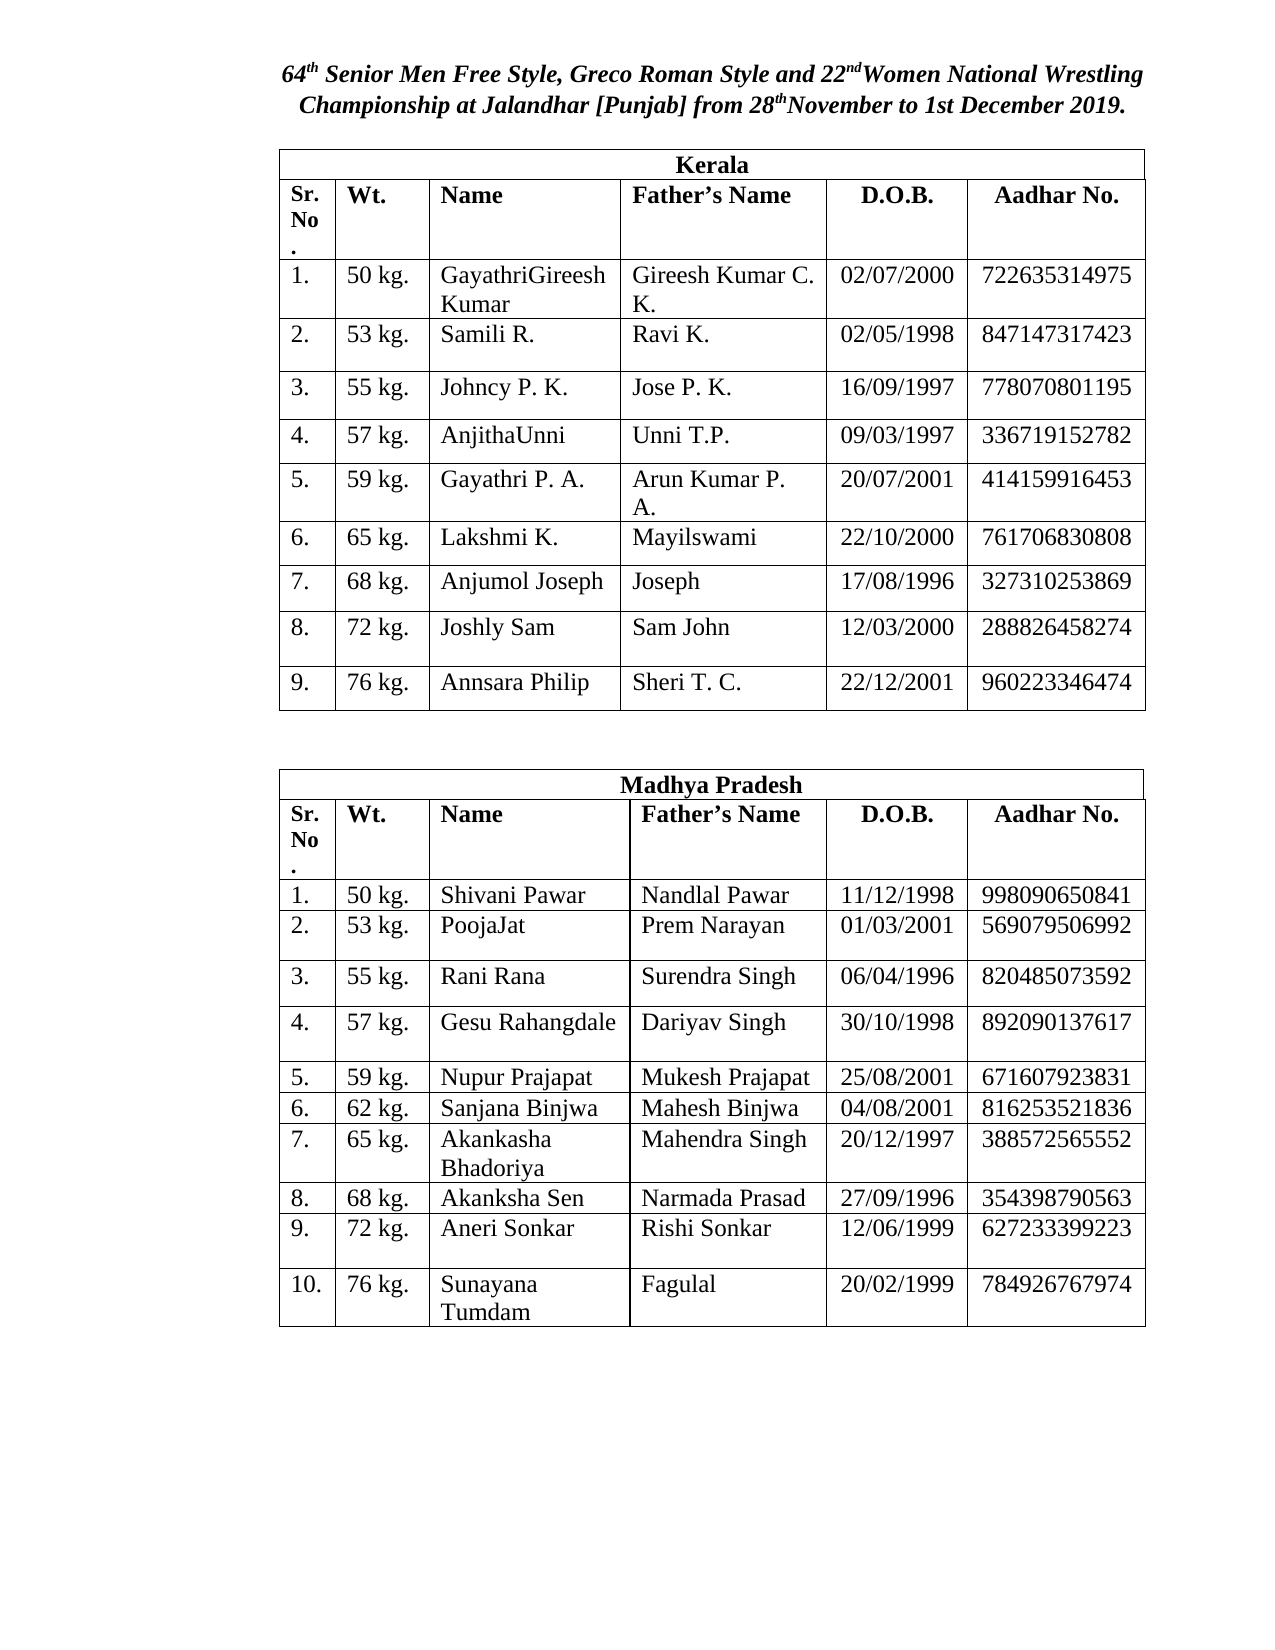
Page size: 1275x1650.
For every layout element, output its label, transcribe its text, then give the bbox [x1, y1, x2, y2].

table_cell Joshly Sam [430, 612, 620, 666]
table_cell [280, 880, 335, 909]
table_cell [280, 372, 335, 419]
table_cell 12/06/1999 [827, 1214, 967, 1268]
table_cell 784926767974 [968, 1269, 1145, 1326]
table_cell 68 kg. [336, 566, 429, 611]
table_cell Fagulal [631, 1269, 826, 1326]
table_cell 569079506992 [968, 911, 1145, 960]
table_cell Aadhar No. [968, 800, 1145, 879]
table_cell 06/04/1996 [827, 961, 967, 1006]
table_cell [280, 1062, 335, 1092]
table_cell Name [430, 180, 620, 259]
table_cell 55 kg. [336, 961, 429, 1006]
table_cell Joseph [621, 566, 826, 611]
table_cell Mukesh Prajapat [631, 1062, 826, 1092]
table_cell [280, 420, 335, 463]
table_cell 960223346474 [968, 667, 1145, 710]
table_cell GayathriGireesh Kumar [430, 260, 620, 318]
table_cell [280, 1214, 335, 1268]
table_cell 17/08/1996 [827, 566, 967, 611]
table_cell [280, 319, 335, 371]
table_cell Sunayana Tumdam [430, 1269, 629, 1326]
table_cell Anjumol Joseph [430, 566, 620, 611]
table_cell Sheri T. C. [621, 667, 826, 710]
table_cell Nupur Prajapat [430, 1062, 629, 1092]
table_cell Samili R. [430, 319, 620, 371]
table_cell 50 kg. [336, 260, 429, 318]
table_cell Lakshmi K. [430, 522, 620, 565]
table_cell 27/09/1996 [827, 1183, 967, 1212]
table_cell 327310253869 [968, 566, 1145, 611]
table_cell Wt. [336, 800, 429, 879]
table_cell Johncy P. K. [430, 372, 620, 419]
table_cell 12/03/2000 [827, 612, 967, 666]
table_cell 09/03/1997 [827, 420, 967, 463]
table_cell Annsara Philip [430, 667, 620, 710]
table_cell Rishi Sonkar [631, 1214, 826, 1268]
table_cell 354398790563 [968, 1183, 1145, 1212]
table_cell 998090650841 [968, 880, 1145, 909]
table_cell Mayilswami [621, 522, 826, 565]
table_cell 02/07/2000 [827, 260, 967, 318]
table_header Kerala [280, 150, 1144, 179]
table_cell 55 kg. [336, 372, 429, 419]
table_cell [280, 911, 335, 960]
table_cell [280, 566, 335, 611]
table_cell Prem Narayan [631, 911, 826, 960]
table_cell 16/09/1997 [827, 372, 967, 419]
table_cell 892090137617 [968, 1007, 1145, 1061]
table_cell [280, 667, 335, 710]
table_cell 20/02/1999 [827, 1269, 967, 1326]
table_cell Aneri Sonkar [430, 1214, 629, 1268]
table_cell [280, 1093, 335, 1123]
table_cell 68 kg. [336, 1183, 429, 1212]
table_cell 53 kg. [336, 319, 429, 371]
table_cell [280, 522, 335, 565]
table_cell Ravi K. [621, 319, 826, 371]
table_cell Surendra Singh [631, 961, 826, 1006]
table_cell Jose P. K. [621, 372, 826, 419]
table_cell Akanksha Sen [430, 1183, 629, 1212]
table_cell Sanjana Binjwa [430, 1093, 629, 1123]
table_cell Name [430, 800, 629, 879]
table_cell [280, 464, 335, 521]
table_cell Arun Kumar P. A. [621, 464, 826, 521]
table_cell Unni T.P. [621, 420, 826, 463]
table_cell Nandlal Pawar [631, 880, 826, 909]
table_cell 72 kg. [336, 612, 429, 666]
table_cell 11/12/1998 [827, 880, 967, 909]
table_cell Gayathri P. A. [430, 464, 620, 521]
table_cell [280, 1183, 335, 1212]
table_cell Akankasha Bhadoriya [430, 1124, 629, 1182]
table_cell 388572565552 [968, 1124, 1145, 1182]
table_cell Father’s Name [621, 180, 826, 259]
table_cell Aadhar No. [968, 180, 1145, 259]
table_cell Mahesh Binjwa [631, 1093, 826, 1123]
table_cell 30/10/1998 [827, 1007, 967, 1061]
table_cell 761706830808 [968, 522, 1145, 565]
table_cell 847147317423 [968, 319, 1145, 371]
table_cell [280, 612, 335, 666]
table_cell Dariyav Singh [631, 1007, 826, 1061]
table_cell 65 kg. [336, 1124, 429, 1182]
table_cell 22/10/2000 [827, 522, 967, 565]
table_cell PoojaJat [430, 911, 629, 960]
table_cell Mahendra Singh [631, 1124, 826, 1182]
table_cell 53 kg. [336, 911, 429, 960]
table_cell 20/07/2001 [827, 464, 967, 521]
table_cell 414159916453 [968, 464, 1145, 521]
table_cell 25/08/2001 [827, 1062, 967, 1092]
table_cell [280, 260, 335, 318]
table_cell 02/05/1998 [827, 319, 967, 371]
table_cell 671607923831 [968, 1062, 1145, 1092]
table_cell D.O.B. [827, 800, 967, 879]
table_cell Gireesh Kumar C. K. [621, 260, 826, 318]
table_cell [280, 1124, 335, 1182]
table_header Madhya Pradesh [280, 770, 1143, 798]
table_cell Sr. No. [280, 180, 335, 259]
table_cell Sr. No. [280, 800, 335, 879]
table_cell 76 kg. [336, 667, 429, 710]
table_cell 76 kg. [336, 1269, 429, 1326]
table_cell [280, 1269, 335, 1326]
table_cell [280, 1007, 335, 1061]
table_cell 01/03/2001 [827, 911, 967, 960]
table_cell 288826458274 [968, 612, 1145, 666]
table_cell 57 kg. [336, 420, 429, 463]
table_cell 20/12/1997 [827, 1124, 967, 1182]
table_cell 627233399223 [968, 1214, 1145, 1268]
table_cell 50 kg. [336, 880, 429, 909]
table_cell Rani Rana [430, 961, 629, 1006]
table_cell AnjithaUnni [430, 420, 620, 463]
table_cell 336719152782 [968, 420, 1145, 463]
table_cell 59 kg. [336, 1062, 429, 1092]
table_cell 816253521836 [968, 1093, 1145, 1123]
table_cell 22/12/2001 [827, 667, 967, 710]
table_cell 62 kg. [336, 1093, 429, 1123]
table_cell 57 kg. [336, 1007, 429, 1061]
table_cell [280, 961, 335, 1006]
table_cell 820485073592 [968, 961, 1145, 1006]
table_cell Sam John [621, 612, 826, 666]
table_cell Wt. [336, 180, 429, 259]
table_cell 722635314975 [968, 260, 1145, 318]
table_cell 778070801195 [968, 372, 1145, 419]
table_cell Narmada Prasad [631, 1183, 826, 1212]
table_cell 04/08/2001 [827, 1093, 967, 1123]
table_cell Father’s Name [631, 800, 826, 879]
table_cell D.O.B. [827, 180, 967, 259]
table_cell 72 kg. [336, 1214, 429, 1268]
table_cell 65 kg. [336, 522, 429, 565]
table_cell Shivani Pawar [430, 880, 629, 909]
table_cell 59 kg. [336, 464, 429, 521]
table_cell Gesu Rahangdale [430, 1007, 629, 1061]
